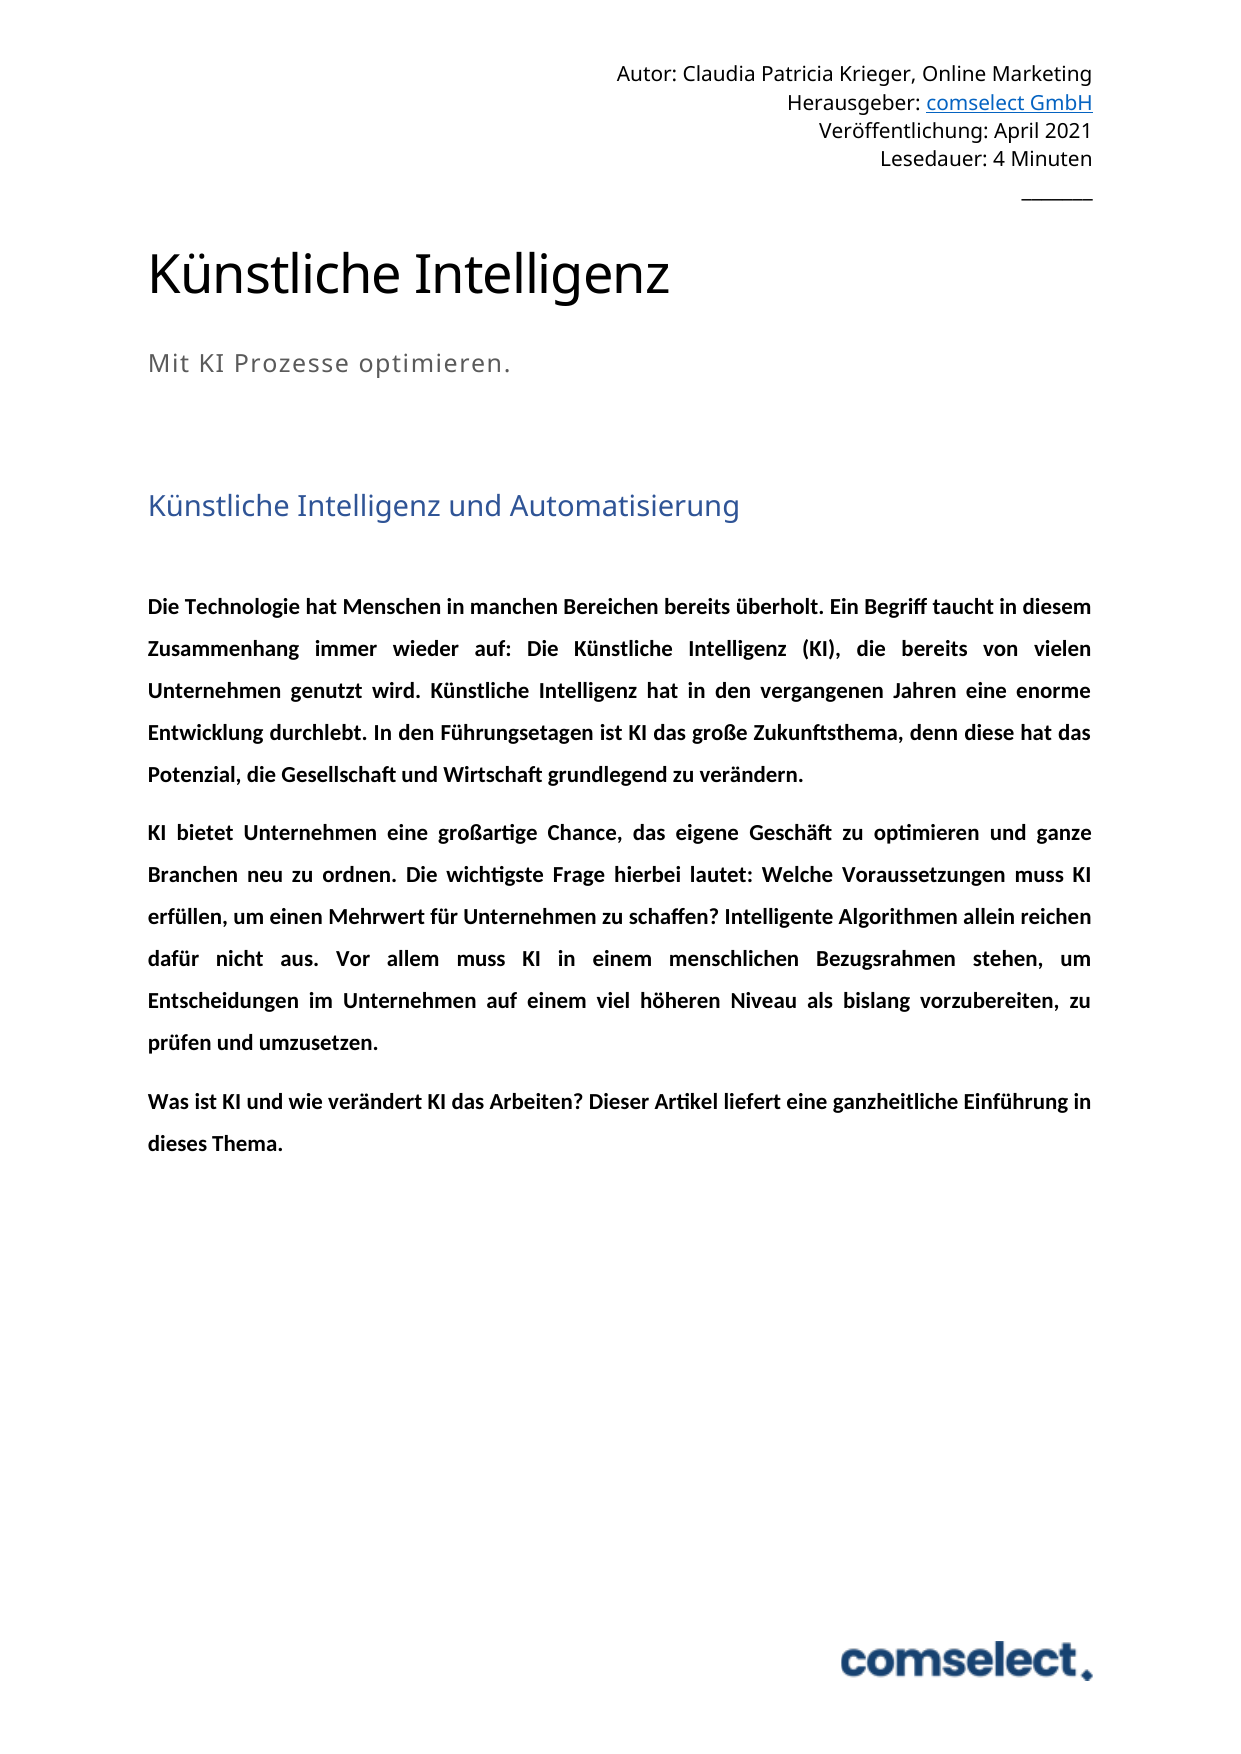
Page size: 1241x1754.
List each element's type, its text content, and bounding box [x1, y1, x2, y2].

text KI bietet Unternehmen eine großartige Chance, das eigene Geschäft zu optimieren und ganze Branchen neu zu ordnen. Die wichtigste Frage hierbei lautet: Welche Voraussetzungen muss KI erfüllen, um einen Mehrwert für Unternehmen zu schaffen? Intelligente Algorithmen allein reichen dafür nicht aus. Vor allem muss KI in einem menschlichen Bezugsrahmen stehen, um Entscheidungen im Unternehmen auf einem viel höheren Niveau als bislang vorzubereiten, zu prüfen und umzusetzen. [148, 818, 1093, 1056]
title Künstliche Intelligenz [148, 235, 1093, 309]
picture [841, 1641, 1093, 1681]
text Die Technologie hat Menschen in manchen Bereichen bereits überholt. Ein Begriff taucht in diesem Zusammenhang immer wieder auf: Die Künstliche Intelligenz (KI), die bereits von vielen Unternehmen genutzt wird. Künstliche Intelligenz hat in den vergangenen Jahren eine enorme Entwicklung durchlebt. In den Führungsetagen ist KI das große Zukunftsthema, denn diese hat das Potenzial, die Gesellschaft und Wirtschaft grundlegend zu verändern. [148, 592, 1093, 788]
text Was ist KI und wie verändert KI das Arbeiten? Dieser Artikel liefert eine ganzheitliche Einführung in dieses Thema. [148, 1087, 1093, 1157]
subtitle Künstliche Intelligenz und Automatisierung [148, 486, 1093, 525]
subtitle Mit KI Prozesse optimieren. [148, 346, 1093, 380]
